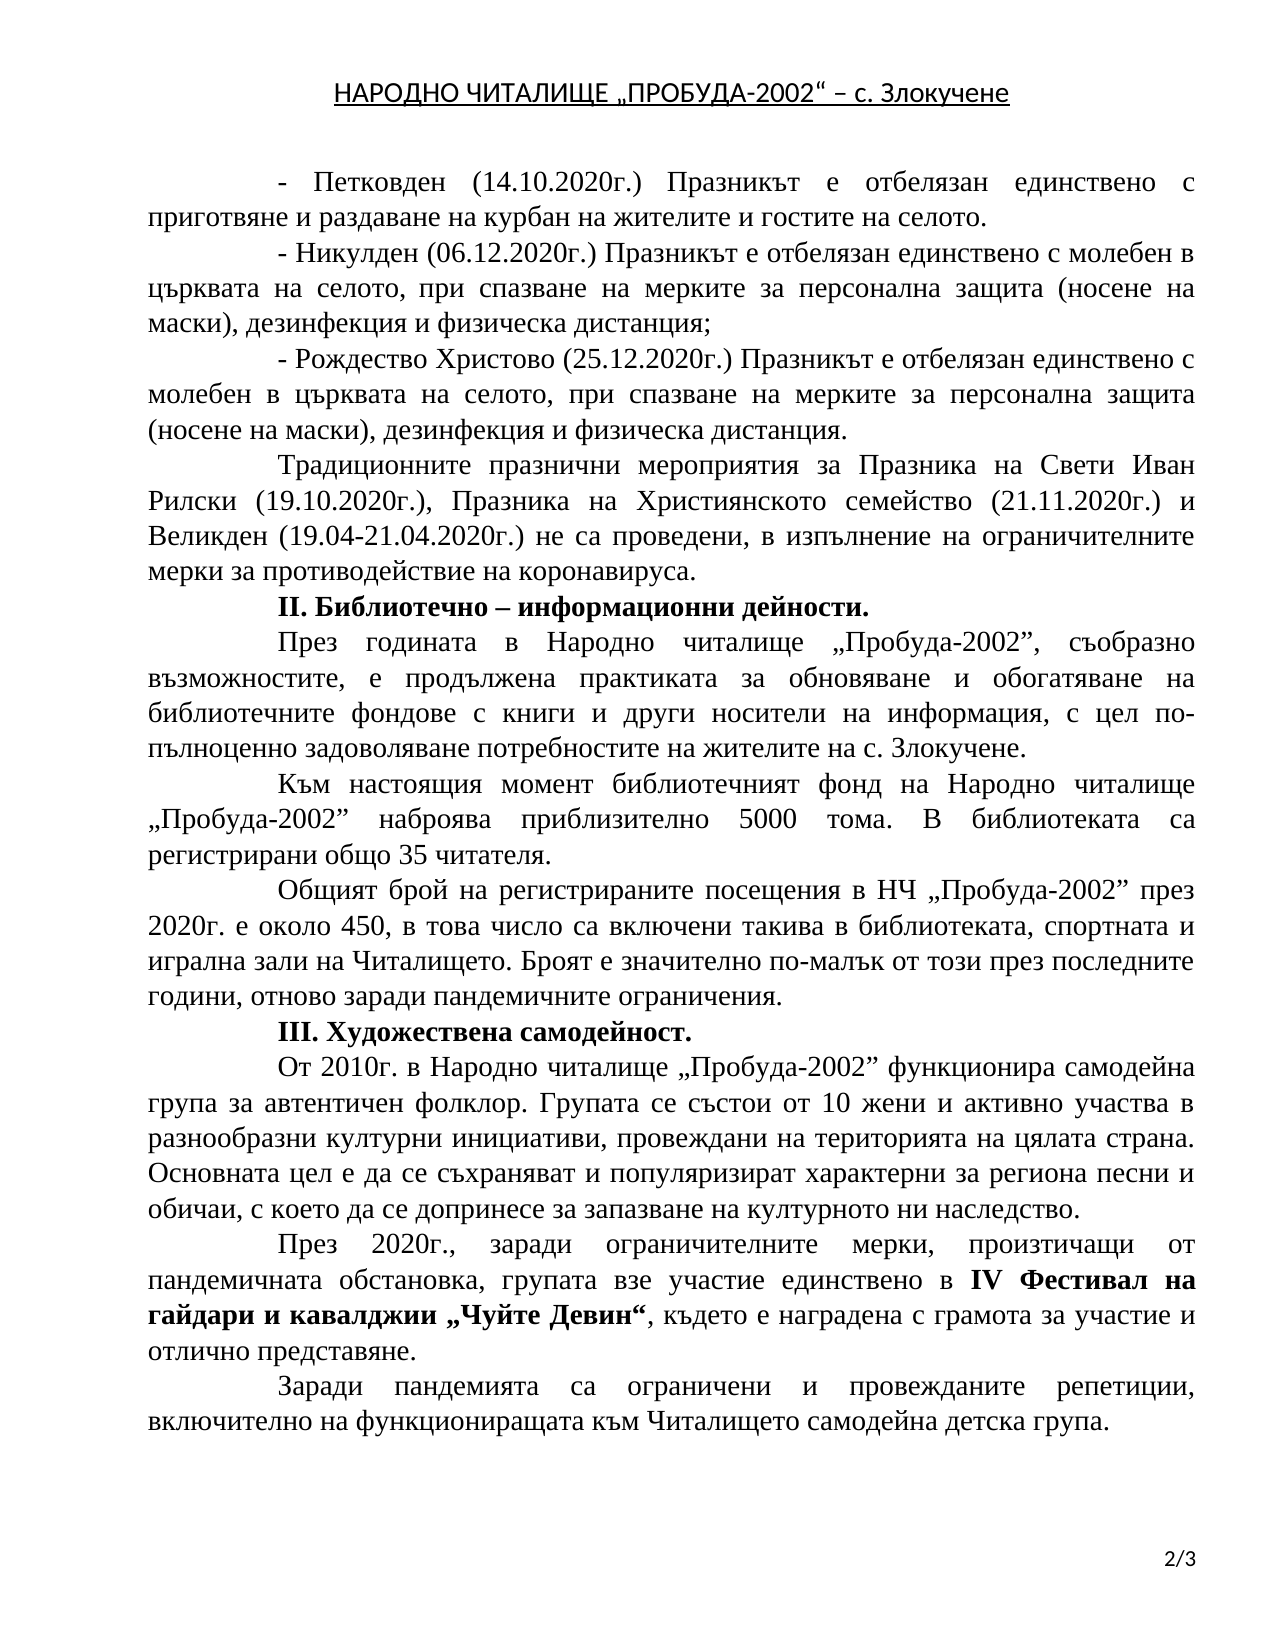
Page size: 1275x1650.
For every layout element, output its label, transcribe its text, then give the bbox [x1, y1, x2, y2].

text Заради пандемията са ограничени и провежданите репетиции, включително на функциониращата към Читалището самодейна детска група. [148, 1366, 1196, 1437]
text Общият брой на регистрираните посещения в НЧ „Пробуда-2002” през 2020г. е около 450, в това число са включени такива в библиотеката, спортната и игрална зали на Читалището. Броят е значително по-малък от този през последните години, отново заради пандемичните ограничения. [148, 870, 1196, 1012]
text ІІ. Библиотечно – информационни дейности. [148, 587, 1196, 622]
text От 2010г. в Народно читалище „Пробуда-2002” функционира самодейна група за автентичен фолклор. Групата се състои от 10 жени и активно участва в разнообразни културни инициативи, провеждани на територията на цялата страна. Основната цел е да се съхраняват и популяризират характерни за региона песни и обичаи, с което да се допринесе за запазване на културното ни наследство. [148, 1047, 1196, 1224]
text Традиционните празнични мероприятия за Празника на Свети Иван Рилски (19.10.2020г.), Празника на Християнското семейство (21.11.2020г.) и Великден (19.04-21.04.2020г.) не са проведени, в изпълнение на ограничителните мерки за противодействие на коронавируса. [148, 445, 1196, 587]
text Към настоящия момент библиотечният фонд на Народно читалище „Пробуда-2002” наброява приблизително 5000 тома. В библиотеката са регистрирани общо 35 читателя. [148, 764, 1196, 870]
text През годината в Народно читалище „Пробуда-2002”, съобразно възможностите, е продължена практиката за обновяване и обогатяване на библиотечните фондове с книги и други носители на информация, с цел по-пълноценно задоволяване потребностите на жителите на с. Злокучене. [148, 622, 1196, 764]
text - Рождество Христово (25.12.2020г.) Празникът е отбелязан единствено с молебен в църквата на селото, при спазване на мерките за персонална защита (носене на маски), дезинфекция и физическа дистанция. [148, 339, 1196, 445]
text ІІІ. Художествена самодейност. [148, 1012, 1196, 1047]
text - Никулден (06.12.2020г.) Празникът е отбелязан единствено с молебен в църквата на селото, при спазване на мерките за персонална защита (носене на маски), дезинфекция и физическа дистанция; [148, 233, 1196, 339]
text - Петковден (14.10.2020г.) Празникът е отбелязан единствено с приготвяне и раздаване на курбан на жителите и гостите на селото. [148, 162, 1196, 233]
text През 2020г., заради ограничителните мерки, произтичащи от пандемичната обстановка, групата взе участие единствено в IV Фестивал на гайдари и кавалджии „Чуйте Девин“, където е наградена с грамота за участие и отлично представяне. [148, 1224, 1196, 1366]
